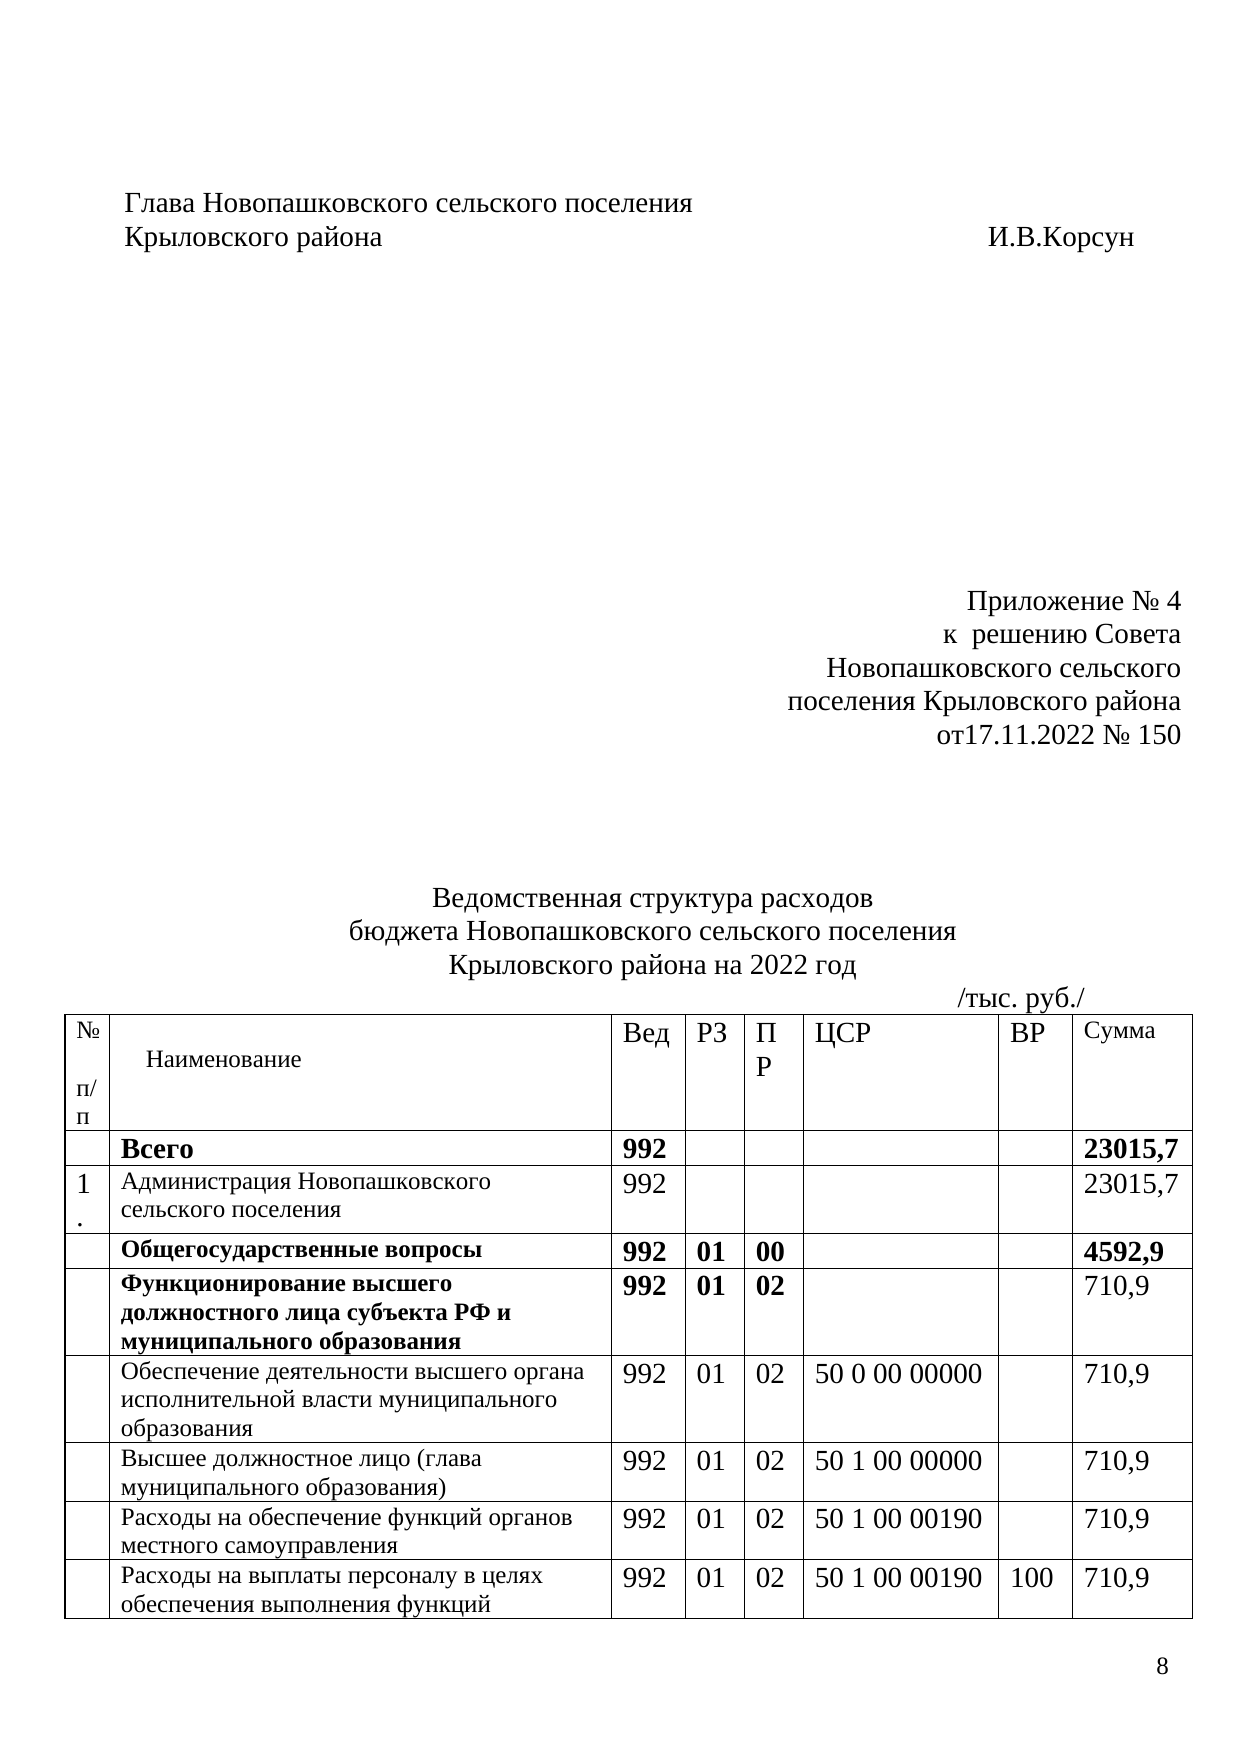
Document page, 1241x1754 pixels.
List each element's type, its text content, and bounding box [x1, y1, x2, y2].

table_cell 710,9 [1073, 1356, 1192, 1442]
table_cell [110, 1560, 611, 1618]
table_cell [66, 1560, 109, 1618]
table_header № п/п [66, 1015, 109, 1130]
text Приложение № 4 [124, 583, 1181, 616]
table_cell [999, 1502, 1072, 1559]
text поселения Крыловского района [124, 683, 1181, 717]
table_cell Обеспечение деятельности высшего органа исполнительной власти муниципального образования [110, 1356, 611, 1442]
table_cell [66, 1269, 109, 1355]
table_cell 01 [686, 1269, 744, 1355]
table_cell [804, 1131, 998, 1165]
table_cell [745, 1131, 803, 1165]
table_cell Всего [110, 1131, 611, 1165]
table_header Наименование [110, 1015, 611, 1130]
table_cell 50 1 00 00000 [804, 1443, 998, 1501]
table_cell 710,9 [1073, 1269, 1192, 1355]
table_cell 23015,7 [1073, 1166, 1192, 1233]
table_header Сумма [1073, 1015, 1192, 1130]
table_cell 23015,7 [1073, 1131, 1192, 1165]
table_cell 02 [745, 1502, 803, 1559]
table_cell [686, 1166, 744, 1233]
table_header РЗ [686, 1015, 744, 1130]
table_cell 02 [745, 1356, 803, 1442]
table_cell 992 [612, 1443, 685, 1501]
table_cell 02 [745, 1269, 803, 1355]
table_cell [999, 1234, 1072, 1267]
table_header ПР [745, 1015, 803, 1130]
table_cell Высшее должностное лицо (глава муниципального образования) [110, 1443, 611, 1501]
table_cell 992 [612, 1560, 685, 1618]
table_cell 02 [745, 1560, 803, 1618]
text /тыс. руб./ [124, 981, 1181, 1014]
table_cell 00 [745, 1234, 803, 1267]
table_cell [999, 1443, 1072, 1501]
text Новопашковского сельского [124, 650, 1181, 683]
table_cell 50 1 00 00190 [804, 1560, 998, 1618]
text к решению Совета [124, 616, 1181, 650]
table_cell [804, 1234, 998, 1267]
table_cell [686, 1131, 744, 1165]
table_cell 992 [612, 1234, 685, 1267]
table_cell 710,9 [1073, 1502, 1192, 1559]
text Глава Новопашковского сельского поселения [124, 185, 1181, 219]
table_cell 01 [686, 1502, 744, 1559]
table_cell 992 [612, 1131, 685, 1165]
table_cell 01 [686, 1234, 744, 1267]
table_cell 1. [66, 1166, 109, 1233]
text Ведомственная структура расходов [124, 880, 1181, 913]
table_cell 4592,9 [1073, 1234, 1192, 1267]
table_cell 992 [612, 1166, 685, 1233]
table_header ЦСР [804, 1015, 998, 1130]
table_header ВР [999, 1015, 1072, 1130]
table_cell 01 [686, 1356, 744, 1442]
table_cell 01 [686, 1560, 744, 1618]
table_cell [999, 1356, 1072, 1442]
table_cell 100 [999, 1560, 1072, 1618]
text от17.11.2022 № 150 [124, 717, 1181, 751]
table_cell 02 [745, 1443, 803, 1501]
table_cell 50 1 00 00190 [804, 1502, 998, 1559]
table_header Вед [612, 1015, 685, 1130]
table_cell [66, 1356, 109, 1442]
table_cell [999, 1166, 1072, 1233]
table_cell [804, 1166, 998, 1233]
table_cell Функционирование высшего должностного лица субъекта РФ и муниципального образования [110, 1269, 611, 1355]
table_cell 01 [686, 1443, 744, 1501]
table_cell 710,9 [1073, 1560, 1192, 1618]
table_cell 992 [612, 1269, 685, 1355]
table_cell 992 [612, 1502, 685, 1559]
text Крыловского района на 2022 год [124, 947, 1181, 981]
table_cell [999, 1131, 1072, 1165]
table_cell [745, 1166, 803, 1233]
text Крыловского района И.В.Корсун [124, 219, 1181, 252]
table_cell Общегосударственные вопросы [110, 1234, 611, 1267]
table_cell Администрация Новопашковского сельского поселения [110, 1166, 611, 1233]
table_cell [66, 1234, 109, 1267]
table_cell [804, 1269, 998, 1355]
table_cell 50 0 00 00000 [804, 1356, 998, 1442]
table_cell [66, 1443, 109, 1501]
table_cell 992 [612, 1356, 685, 1442]
table_cell [66, 1502, 109, 1559]
table_cell Расходы на обеспечение функций органов местного самоуправления [110, 1502, 611, 1559]
table_cell [66, 1131, 109, 1165]
text бюджета Новопашковского сельского поселения [124, 913, 1181, 947]
table_cell [999, 1269, 1072, 1355]
table_cell 710,9 [1073, 1443, 1192, 1501]
